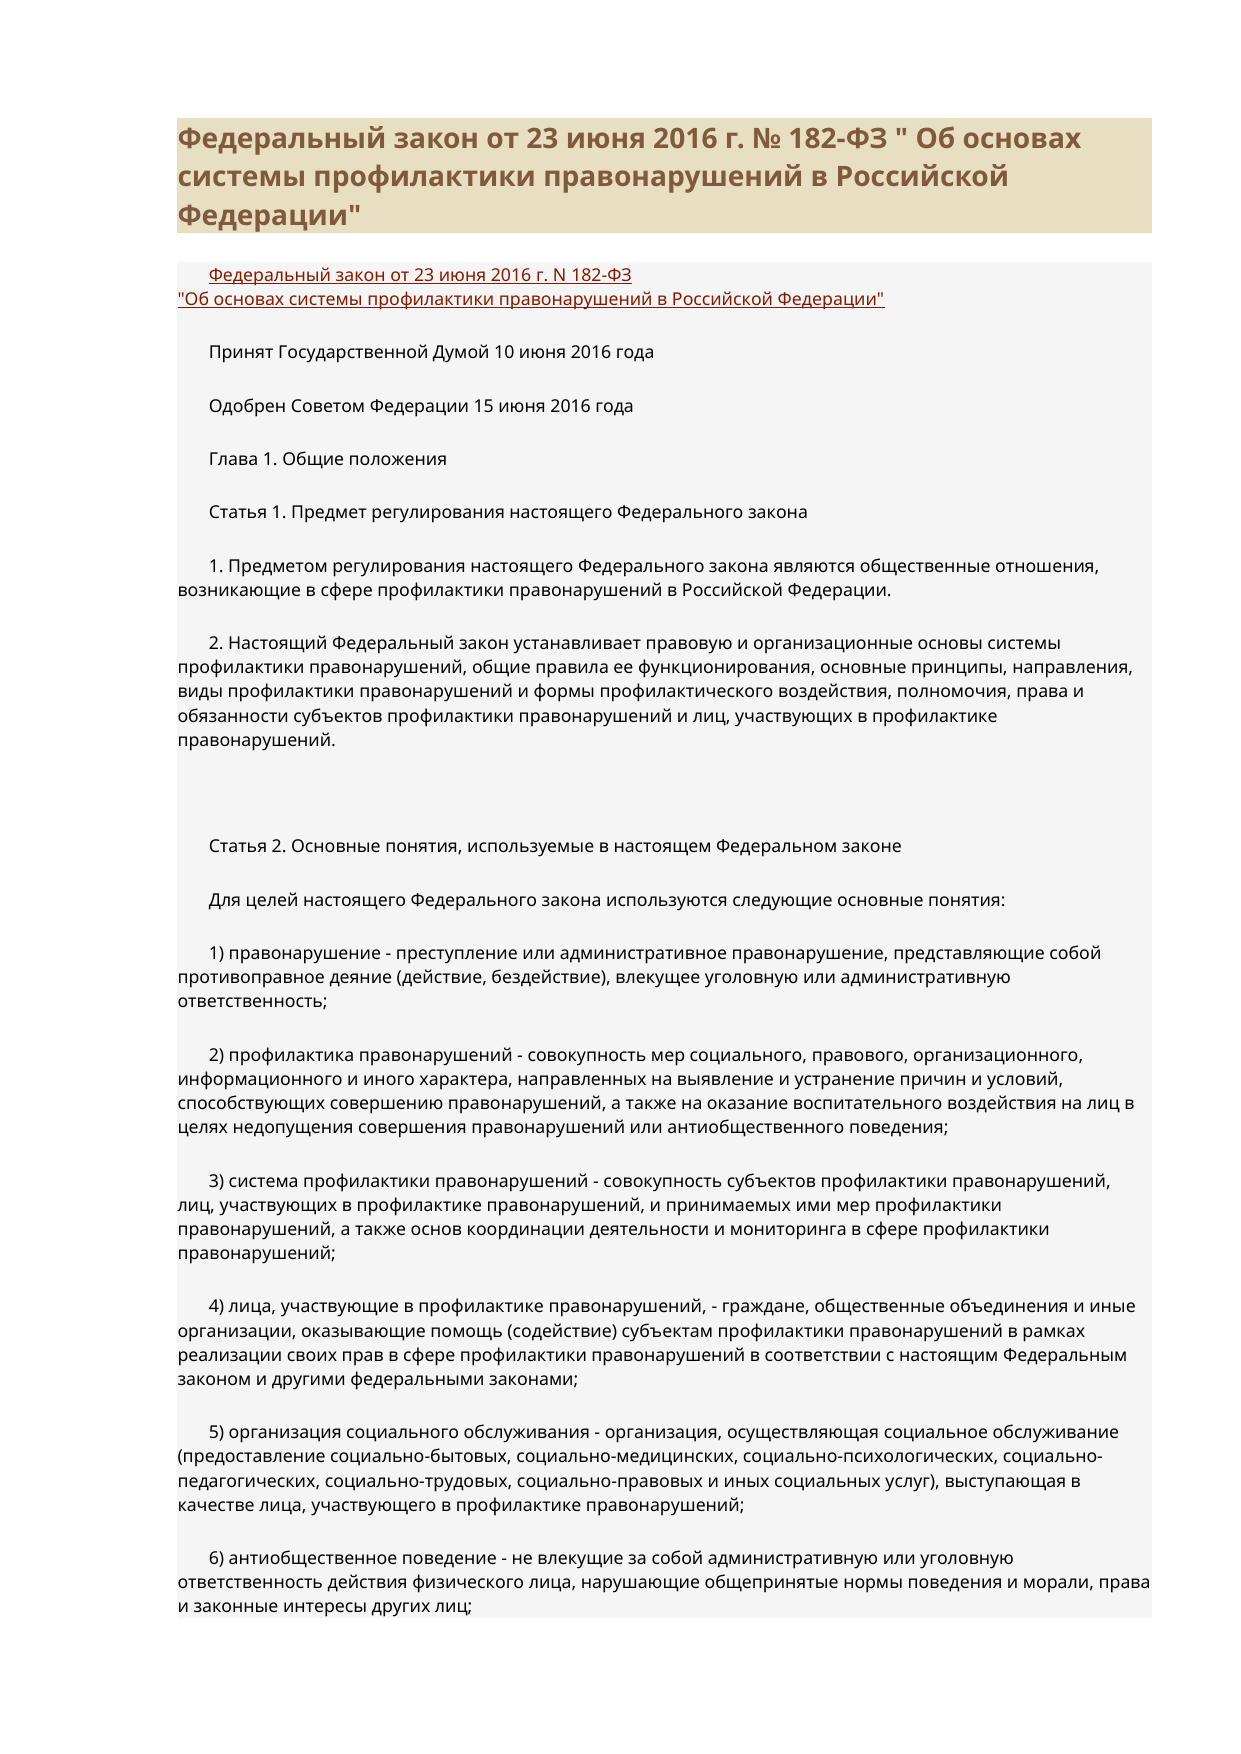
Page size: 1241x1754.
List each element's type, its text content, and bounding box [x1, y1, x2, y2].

text 2. Настоящий Федеральный закон устанавливает правовую и организационные основы системы профилактики правонарушений, общие правила ее функционирования, основные принципы, направления, виды профилактики правонарушений и формы профилактического воздействия, полномочия, права и обязанности субъектов профилактики правонарушений и лиц, участвующих в профилактике правонарушений. [177, 631, 1152, 751]
text 4) лица, участвующие в профилактике правонарушений, - граждане, общественные объединения и иные организации, оказывающие помощь (содействие) субъектам профилактики правонарушений в рамках реализации своих прав в сфере профилактики правонарушений в соответствии с настоящим Федеральным законом и другими федеральными законами; [177, 1294, 1152, 1391]
text Принят Государственной Думой 10 июня 2016 года [177, 340, 1152, 364]
text Статья 1. Предмет регулирования настоящего Федерального закона [177, 500, 1152, 524]
text Одобрен Советом Федерации 15 июня 2016 года [177, 393, 1152, 417]
text Статья 2. Основные понятия, используемые в настоящем Федеральном законе [177, 834, 1152, 858]
text Для целей настоящего Федерального закона используются следующие основные понятия: [177, 887, 1152, 911]
text 3) система профилактики правонарушений - совокупность субъектов профилактики правонарушений, лиц, участвующих в профилактике правонарушений, и принимаемых ими мер профилактики правонарушений, а также основ координации деятельности и мониторинга в сфере профилактики правонарушений; [177, 1168, 1152, 1265]
text 6) антиобщественное поведение - не влекущие за собой административную или уголовную ответственность действия физического лица, нарушающие общепринятые нормы поведения и морали, права и законные интересы других лиц; [177, 1546, 1152, 1618]
text 2) профилактика правонарушений - совокупность мер социального, правового, организационного, информационного и иного характера, направленных на выявление и устранение причин и условий, способствующих совершению правонарушений, а также на оказание воспитательного воздействия на лиц в целях недопущения совершения правонарушений или антиобщественного поведения; [177, 1042, 1152, 1139]
text Глава 1. Общие положения [177, 446, 1152, 471]
text Федеральный закон от 23 июня 2016 г. № 182-ФЗ " Об основах системы профилактики правонарушений в Российской Федерации" [177, 118, 1152, 233]
text 1) правонарушение - преступление или административное правонарушение, представляющие собой противоправное деяние (действие, бездействие), влекущее уголовную или административную ответственность; [177, 941, 1152, 1013]
text 5) организация социального обслуживания - организация, осуществляющая социальное обслуживание (предоставление социально-бытовых, социально-медицинских, социально-психологических, социально-педагогических, социально-трудовых, социально-правовых и иных социальных услуг), выступающая в качестве лица, участвующего в профилактике правонарушений; [177, 1420, 1152, 1516]
text Федеральный закон от 23 июня 2016 г. N 182-ФЗ "Об основах системы профилактики правонарушений в Российской Федерации" [177, 262, 1152, 311]
text 1. Предметом регулирования настоящего Федерального закона являются общественные отношения, возникающие в сфере профилактики правонарушений в Российской Федерации. [177, 553, 1152, 601]
